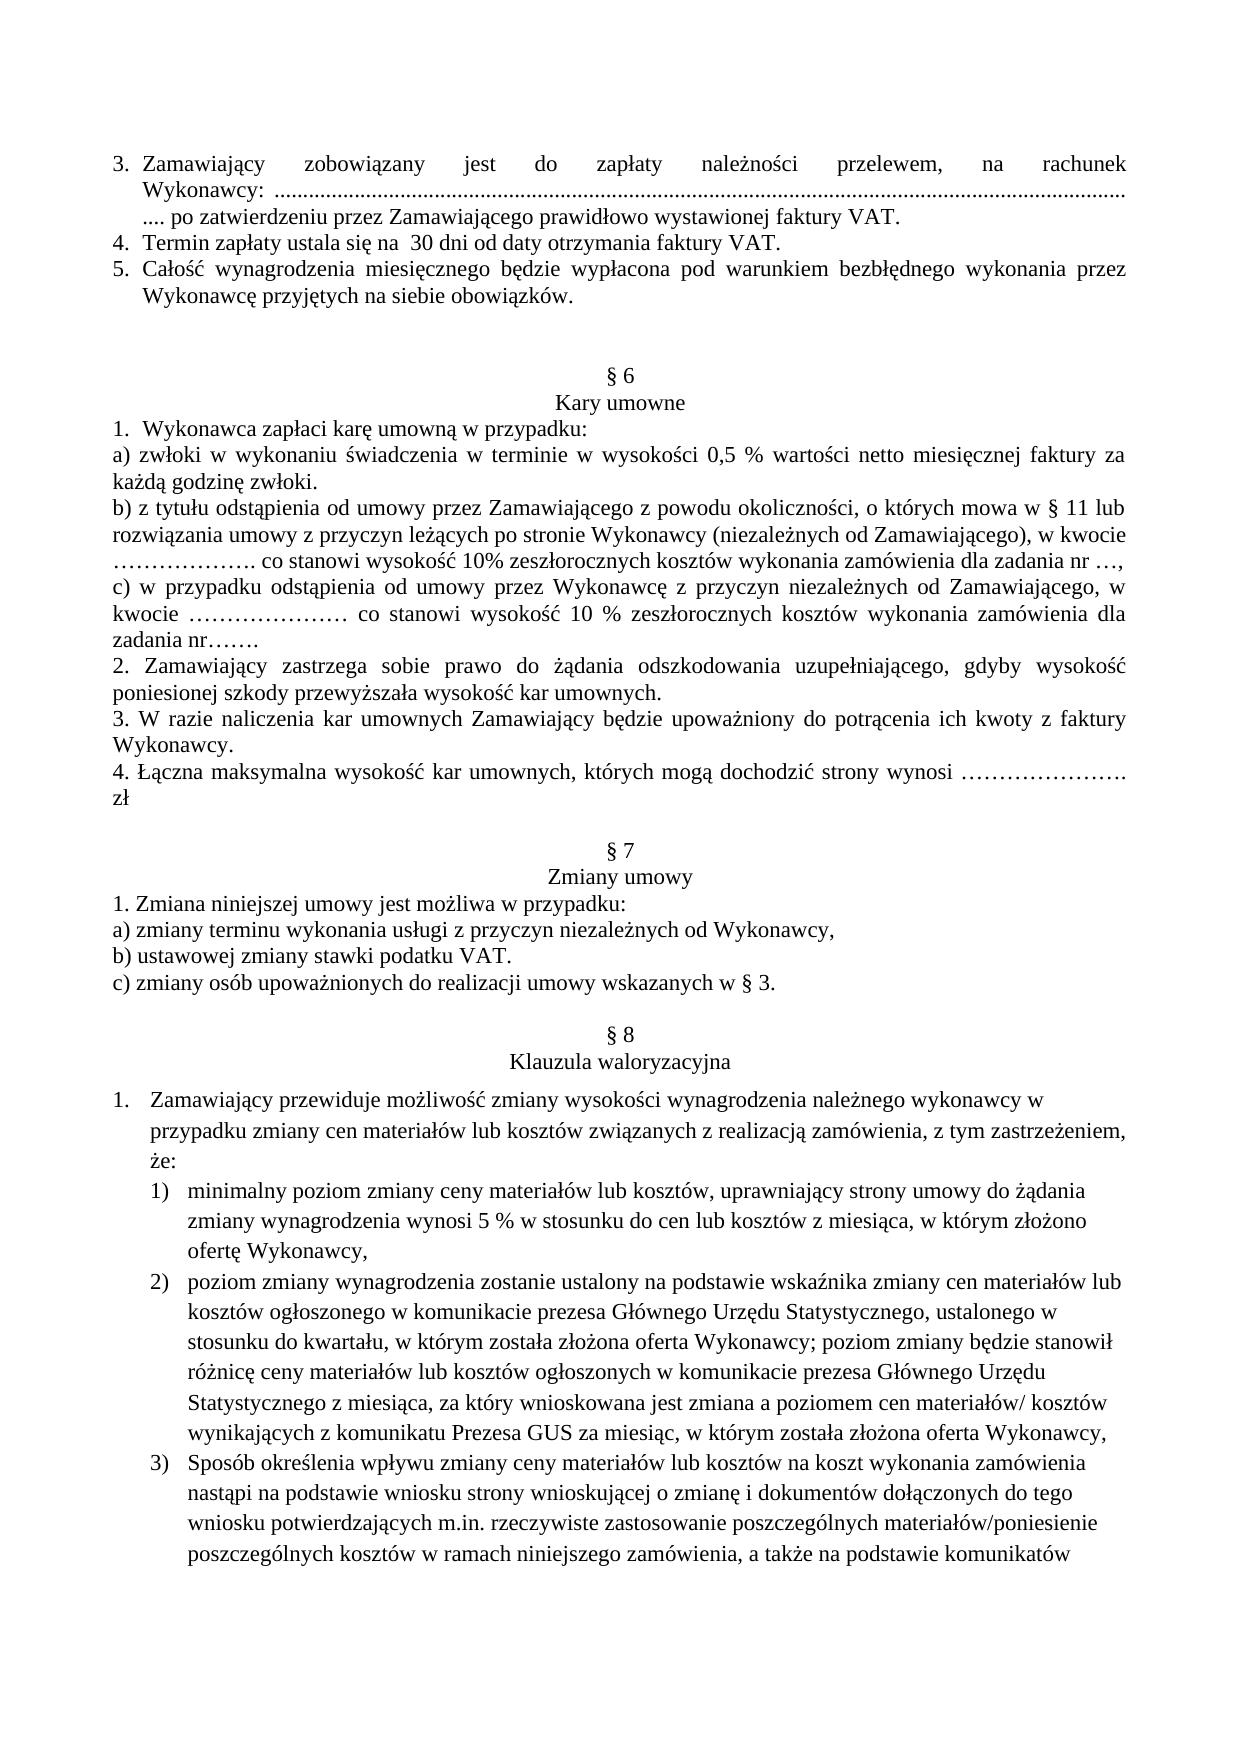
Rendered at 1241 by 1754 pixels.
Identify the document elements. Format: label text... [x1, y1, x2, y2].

text Zmiany umowy [112, 863, 1128, 889]
text § 8 [112, 1021, 1128, 1048]
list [150, 1449, 1128, 1566]
text 4. Łączna maksymalna wysokość kar umownych, których mogą dochodzić strony wynosi …………………. zł [112, 758, 1128, 811]
list minimalny poziom zmiany ceny materiałów lub kosztów, uprawniający strony umowy do żądania zmiany wynagrodzenia wynosi 5 % w stosunku do cen lub kosztów z miesiąca, w którym złożono ofertę Wykonawcy, [150, 1177, 1128, 1264]
text § 7 [112, 837, 1128, 863]
text a) zmiany terminu wykonania usługi z przyczyn niezależnych od Wykonawcy, [112, 916, 1128, 942]
text 3. W razie naliczenia kar umownych Zamawiający będzie upoważniony do potrącenia ich kwoty z faktury Wykonawcy. [112, 705, 1128, 758]
list Całość wynagrodzenia miesięcznego będzie wypłacona pod warunkiem bezbłędnego wykonania przez Wykonawcę przyjętych na siebie obowiązków. [112, 255, 1128, 308]
list Termin zapłaty ustala się na 30 dni od daty otrzymania faktury VAT. [112, 229, 1128, 255]
text 1. Zmiana niniejszej umowy jest możliwa w przypadku: [112, 889, 1128, 916]
text b) ustawowej zmiany stawki podatku VAT. [112, 942, 1128, 969]
text Klauzula waloryzacyjna [112, 1048, 1128, 1074]
text b) z tytułu odstąpienia od umowy przez Zamawiającego z powodu okoliczności, o których mowa w § 11 lub rozwiązania umowy z przyczyn leżących po stronie Wykonawcy (niezależnych od Zamawiającego), w kwocie ………………. co stanowi wysokość 10% zeszłorocznych kosztów wykonania zamówienia dla zadania nr …, [112, 494, 1128, 573]
text Kary umowne [112, 389, 1128, 415]
text a) zwłoki w wykonaniu świadczenia w terminie w wysokości 0,5 % wartości netto miesięcznej faktury za każdą godzinę zwłoki. [112, 442, 1128, 494]
text § 6 [112, 362, 1128, 389]
list Zamawiający przewiduje możliwość zmiany wysokości wynagrodzenia należnego wykonawcy w przypadku zmiany cen materiałów lub kosztów związanych z realizacją zamówienia, z tym zastrzeżeniem, że: [112, 1087, 1128, 1173]
list Zamawiający zobowiązany jest do zapłaty należności przelewem, na rachunek Wykonawcy: ......................................................................................................................................................... po zatwierdzeniu przez Zamawiającego prawidłowo wystawionej faktury VAT. [112, 150, 1128, 229]
list Wykonawca zapłaci karę umowną w przypadku: [112, 415, 1128, 442]
text c) zmiany osób upoważnionych do realizacji umowy wskazanych w § 3. [112, 969, 1128, 995]
text c) w przypadku odstąpienia od umowy przez Wykonawcę z przyczyn niezależnych od Zamawiającego, w kwocie ………………… co stanowi wysokość 10 % zeszłorocznych kosztów wykonania zamówienia dla zadania nr……. [112, 573, 1128, 652]
text 2. Zamawiający zastrzega sobie prawo do żądania odszkodowania uzupełniającego, gdyby wysokość poniesionej szkody przewyższała wysokość kar umownych. [112, 652, 1128, 705]
list poziom zmiany wynagrodzenia zostanie ustalony na podstawie wskaźnika zmiany cen materiałów lub kosztów ogłoszonego w komunikacie prezesa Głównego Urzędu Statystycznego, ustalonego w stosunku do kwartału, w którym została złożona oferta Wykonawcy; poziom zmiany będzie stanowił różnicę ceny materiałów lub kosztów ogłoszonych w komunikacie prezesa Głównego Urzędu Statystycznego z miesiąca, za który wnioskowana jest zmiana a poziomem cen materiałów/ kosztów wynikających z komunikatu Prezesa GUS za miesiąc, w którym została złożona oferta Wykonawcy, [150, 1268, 1128, 1445]
